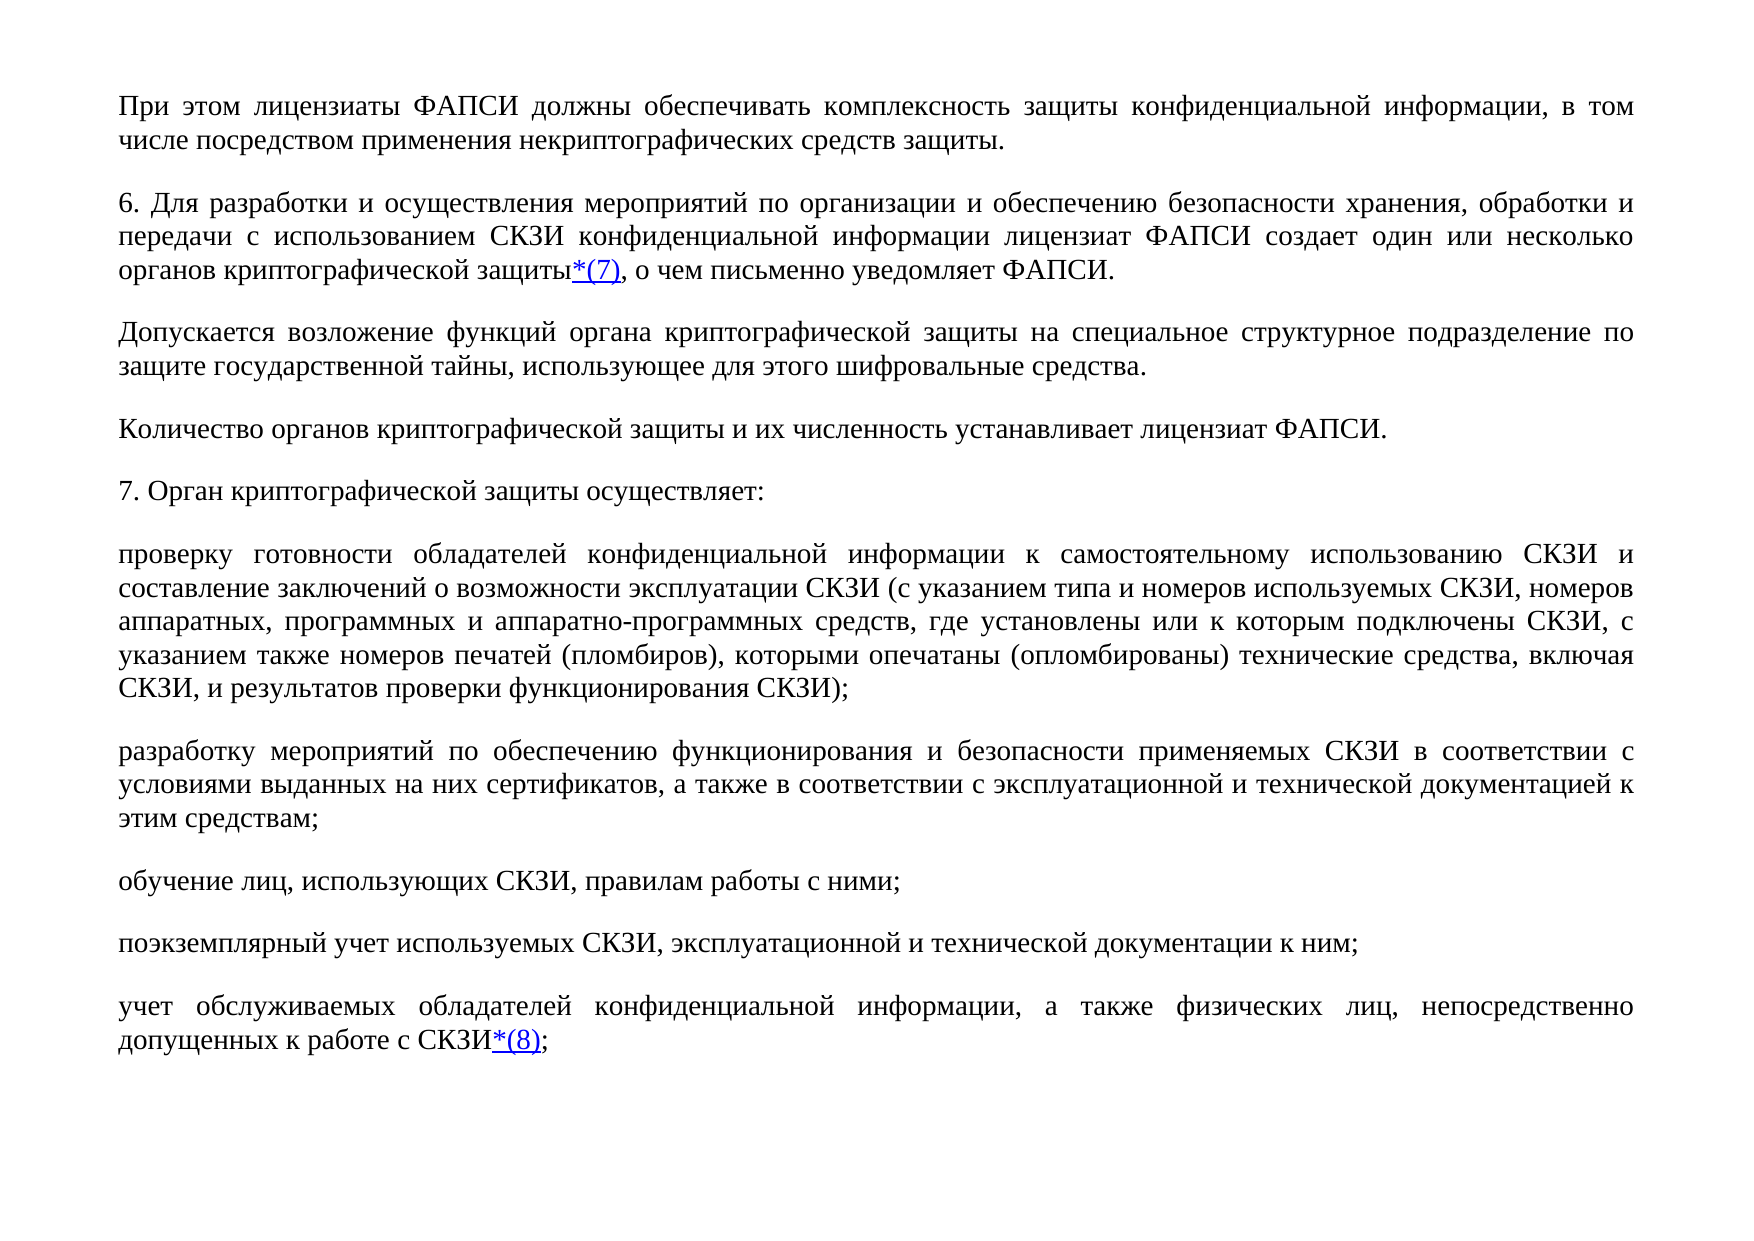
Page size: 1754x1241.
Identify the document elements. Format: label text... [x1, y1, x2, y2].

text проверку готовности обладателей конфиденциальной информации к самостоятельному использованию СКЗИ и составление заключений о возможности эксплуатации СКЗИ (с указанием типа и номеров используемых СКЗИ, номеров аппаратных, программных и аппаратно-программных средств, где установлены или к которым подключены СКЗИ, с указанием также номеров печатей (пломбиров), которыми опечатаны (опломбированы) технические средства, включая СКЗИ, и результатов проверки функционирования СКЗИ); [118, 536, 1636, 704]
text учет обслуживаемых обладателей конфиденциальной информации, а также физических лиц, непосредственно допущенных к работе с СКЗИ*(8); [118, 988, 1636, 1055]
text разработку мероприятий по обеспечению функционирования и безопасности применяемых СКЗИ в соответствии с условиями выданных на них сертификатов, а также в соответствии с эксплуатационной и технической документацией к этим средствам; [118, 733, 1636, 834]
text обучение лиц, использующих СКЗИ, правилам работы с ними; [118, 863, 1636, 896]
text 7. Орган криптографической защиты осуществляет: [118, 473, 1636, 507]
text поэкземплярный учет используемых СКЗИ, эксплуатационной и технической документации к ним; [118, 926, 1636, 959]
text Допускается возложение функций органа криптографической защиты на специальное структурное подразделение по защите государственной тайны, использующее для этого шифровальные средства. [118, 314, 1636, 382]
text 6. Для разработки и осуществления мероприятий по организации и обеспечению безопасности хранения, обработки и передачи с использованием СКЗИ конфиденциальной информации лицензиат ФАПСИ создает один или несколько органов криптографической защиты*(7), о чем письменно уведомляет ФАПСИ. [118, 185, 1636, 285]
text Количество органов криптографической защиты и их численность устанавливает лицензиат ФАПСИ. [118, 411, 1636, 444]
text При этом лицензиаты ФАПСИ должны обеспечивать комплексность защиты конфиденциальной информации, в том числе посредством применения некриптографических средств защиты. [118, 88, 1636, 156]
